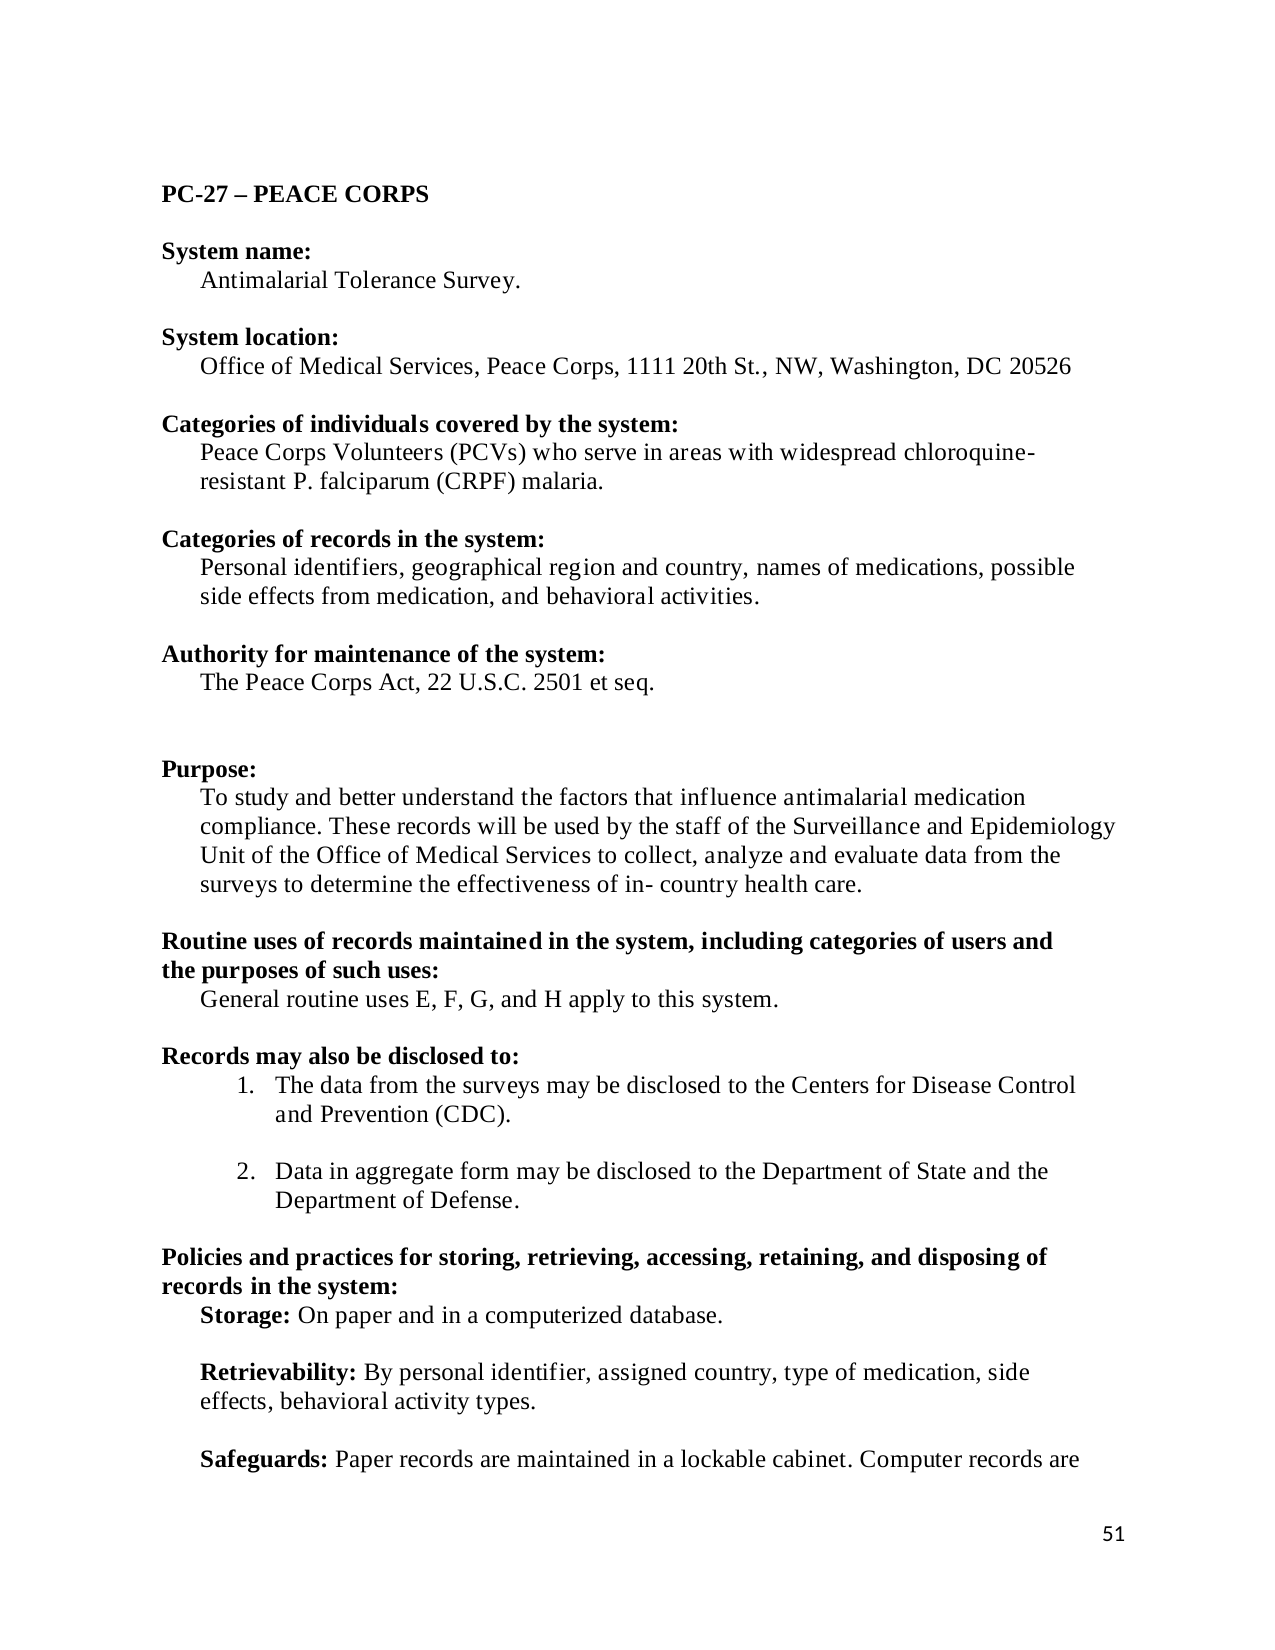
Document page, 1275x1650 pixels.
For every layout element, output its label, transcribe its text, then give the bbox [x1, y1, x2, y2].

list Data in aggregate form may be disclosed to the Department of State and the Department of Defense. [236, 1156, 1064, 1214]
text Office of Medical Services, Peace Corps, 1111 20th St., NW, Washington, DC 20526 [200, 351, 1108, 380]
text Retrievability: By personal identifier, assigned country, type of medication, side effects, behavioral activity types. [200, 1357, 1101, 1415]
text PC-27 – PEACE CORPS [161, 179, 1125, 207]
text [200, 1444, 1096, 1472]
subtitle Authority for maintenance of the system: [161, 639, 1125, 667]
subtitle Categories of records in the system: [161, 524, 1125, 552]
text Antimalarial Tolerance Survey. [200, 265, 1108, 294]
subtitle System location: [161, 322, 1125, 351]
list The data from the surveys may be disclosed to the Centers for Disease Control and Prevention (CDC). [236, 1070, 1093, 1127]
text Storage: On paper and in a computerized database. [200, 1300, 1108, 1329]
subtitle System name: [161, 236, 1125, 265]
text To study and better understand the factors that influence antimalarial medication compliance. These records will be used by the staff of the Surveillance and Epidemiology Unit of the Office of Medical Services to collect, analyze and evaluate data from the surveys to determine the effectiveness of in- country health care. [200, 782, 1116, 897]
subtitle Policies and practices for storing, retrieving, accessing, retaining, and disposing of records in the system: [161, 1242, 1109, 1300]
subtitle Categories of individuals covered by the system: [161, 409, 1125, 437]
subtitle Records may also be disclosed to: [161, 1041, 1125, 1070]
text Peace Corps Volunteers (PCVs) who serve in areas with widespread chloroquine-resistant P. falciparum (CRPF) malaria. [200, 437, 1101, 495]
subtitle Purpose: [161, 754, 1125, 782]
text Personal identifiers, geographical region and country, names of medications, possible side effects from medication, and behavioral activities. [200, 552, 1101, 610]
subtitle Routine uses of records maintained in the system, including categories of users and the purposes of such uses: [161, 926, 1093, 984]
text The Peace Corps Act, 22 U.S.C. 2501 et seq. [200, 667, 1108, 696]
text General routine uses E, F, G, and H apply to this system. [200, 984, 1108, 1012]
